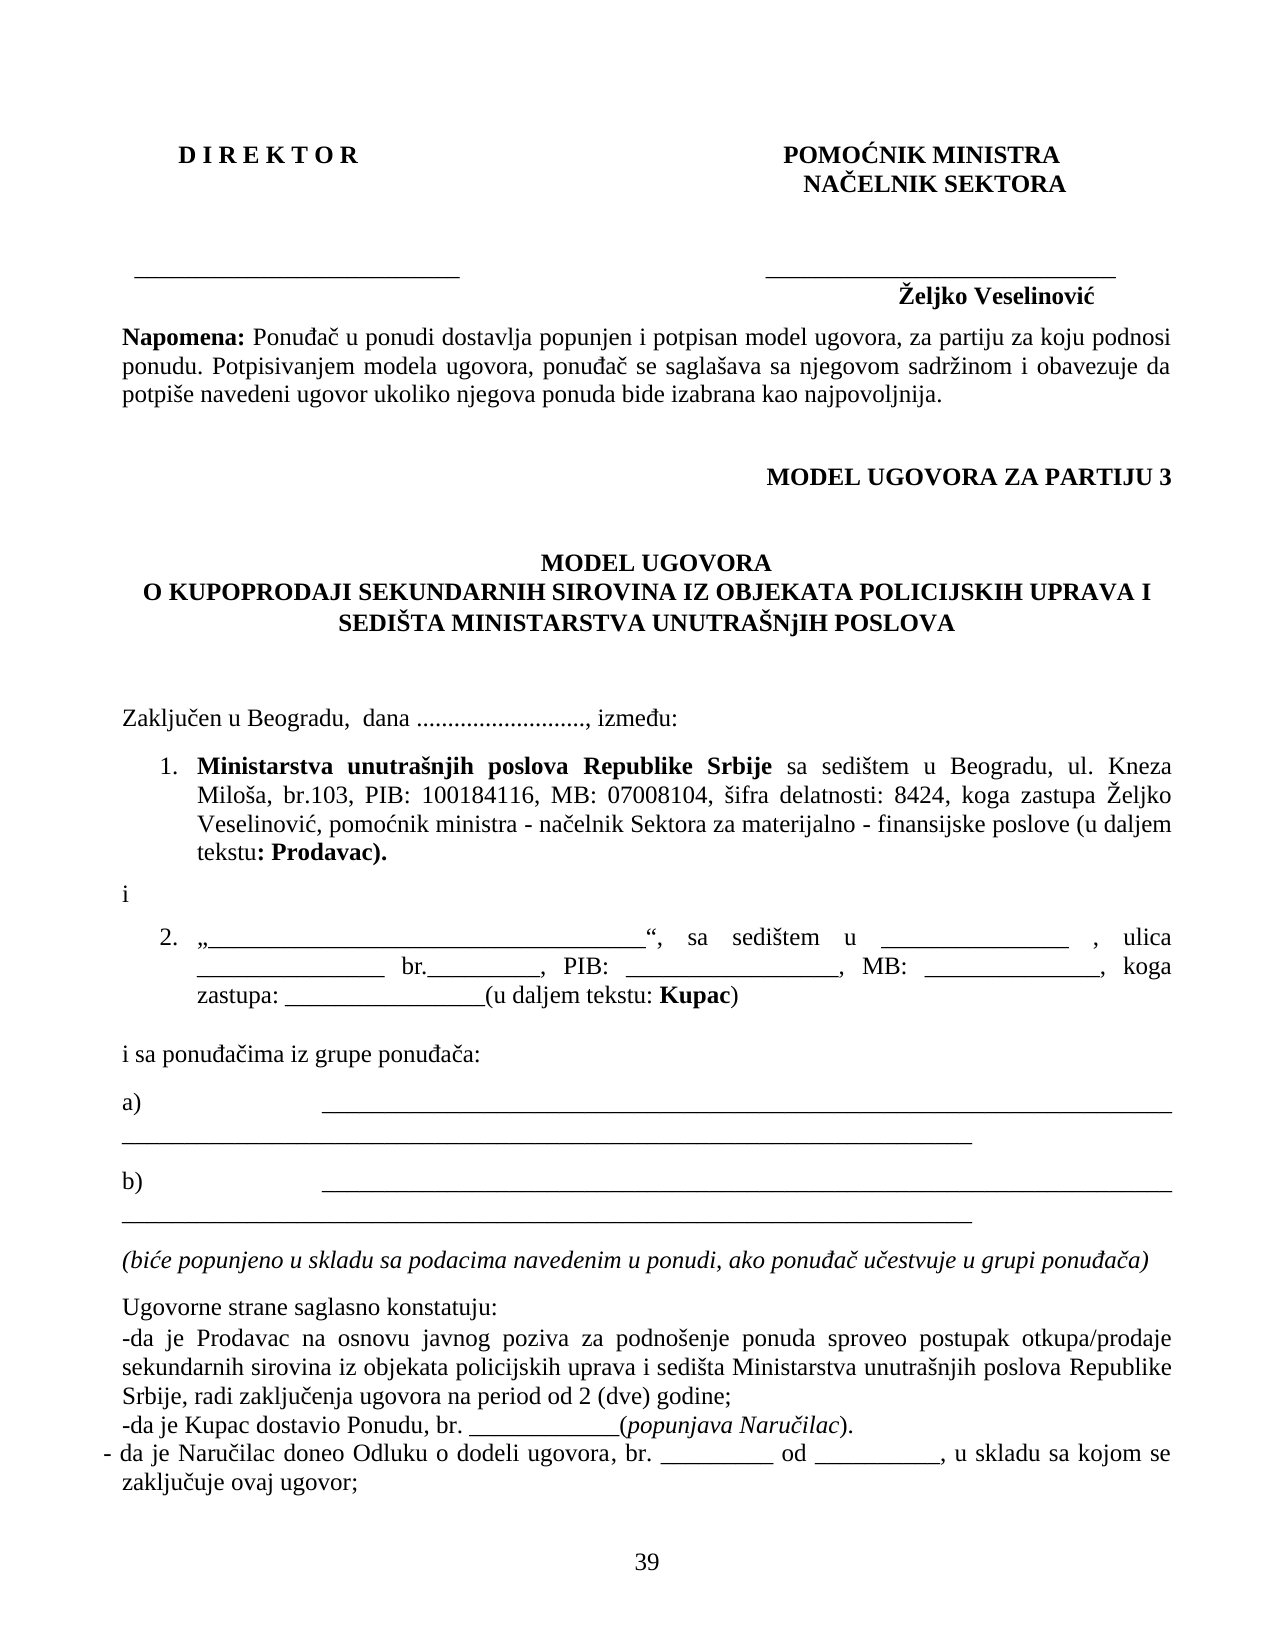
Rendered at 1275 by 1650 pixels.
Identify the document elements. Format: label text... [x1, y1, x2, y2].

text -da je Prodavac na osnovu javnog poziva za podnošenje ponuda sproveo postupak otkupa/prodaje sekundarnih sirovina iz objekata policijskih uprava i sedišta Ministarstva unutrašnjih poslova Republike Srbije, radi zaklјučenja ugovora na period od 2 (dve) godine; [122, 1323, 1172, 1410]
text __________________________ ____________________________ [122, 252, 1172, 281]
text (biće popunjeno u skladu sa podacima navedenim u ponudi, ako ponuđač učestvuje u grupi ponuđača) [122, 1245, 1172, 1273]
text Želјko Veselinović [122, 281, 1172, 309]
text NAČELNIK SEKTORA [122, 169, 1172, 198]
text Napomena: Ponuđač u ponudi dostavlјa popunjen i potpisan model ugovora, za partiju za koju podnosi ponudu. Potpisivanjem modela ugovora, ponuđač se saglašava sa njegovom sadržinom i obavezuje da potpiše navedeni ugovor ukoliko njegova ponuda bide izabrana kao najpovolјnija. [122, 322, 1172, 408]
text i [122, 879, 1172, 907]
text Zaklјučen u Beogradu, dana ..........................., između: [122, 703, 1172, 732]
text b) ____________________________________________________________________ ____________________________________________________________________ [122, 1166, 1172, 1226]
text MODEL UGOVORA [122, 548, 1172, 577]
text - da je Naručilac doneo Odluku o dodeli ugovora, br. _________ od __________, u skladu sa kojom se zaklјučuje ovaj ugovor; [103, 1438, 1172, 1496]
text O KUPOPRODAJI SEKUNDARNIH SIROVINA IZ OBJEKATA POLICIJSKIH UPRAVA I SEDIŠTA MINISTARSTVA UNUTRAŠNјIH POSLOVA [122, 577, 1172, 637]
text MODEL UGOVORA ZA PARTIJU 3 [122, 462, 1172, 491]
text -da je Kupac dostavio Ponudu, br. ____________(popunjava Naručilac). [122, 1410, 1172, 1438]
list „___________________________________“, sa sedištem u _______________ , ulica _______________ br._________, PIB: _________________, MB: ______________, koga zastupa: ________________(u dalјem tekstu: Kupac) [159, 922, 1172, 1008]
list Ministarstva unutrašnjih poslova Republike Srbije sa sedištem u Beogradu, ul. Kneza Miloša, br.103, PIB: 100184116, MB: 07008104, šifra delatnosti: 8424, koga zastupa Želјko Veselinović, pomoćnik ministra - načelnik Sektora za materijalno - finansijske poslove (u dalјem tekstu: Prodavac). [159, 751, 1172, 866]
text a) ____________________________________________________________________ ____________________________________________________________________ [122, 1087, 1172, 1147]
text Ugovorne strane saglasno konstatuju: [122, 1292, 1172, 1321]
text D I R E K T O R POMOĆNIK MINISTRA [122, 141, 1172, 169]
text i sa ponuđačima iz grupe ponuđača: [122, 1039, 1172, 1068]
